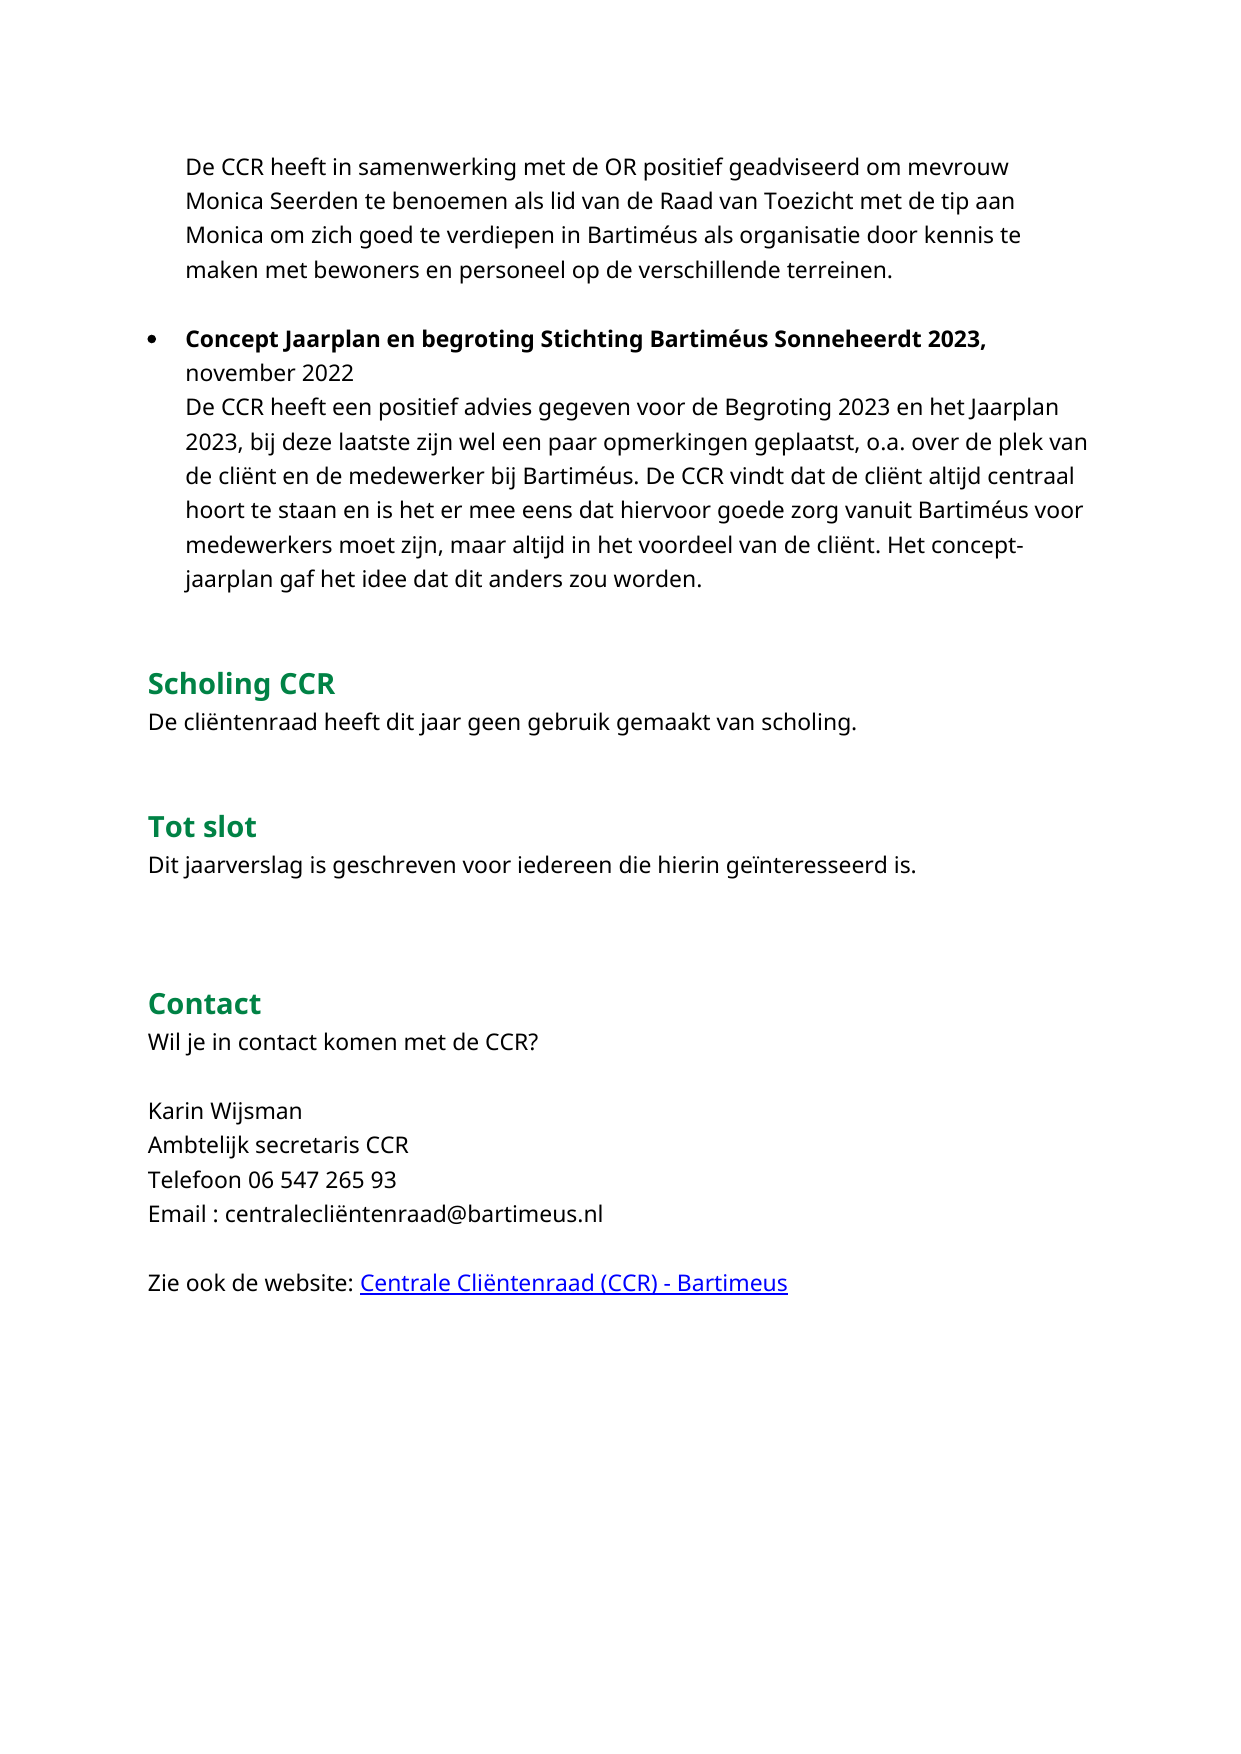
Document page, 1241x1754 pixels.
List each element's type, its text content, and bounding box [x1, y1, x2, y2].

text Ambtelijk secretaris CCR [148, 1126, 1093, 1160]
text Wil je in contact komen met de CCR? [148, 1023, 1093, 1057]
text Tot slot [148, 806, 1093, 846]
text Contact [148, 983, 1093, 1023]
text De cliëntenraad heeft dit jaar geen gebruik gemaakt van scholing. [148, 703, 1093, 737]
list De CCR heeft een positief advies gegeven voor de Begroting 2023 en het Jaarplan 2023, bij deze laatste zijn wel een paar opmerkingen geplaatst, o.a. over de plek van de cliënt en de medewerker bij Bartiméus. De CCR vindt dat de cliënt altijd centraal hoort te staan en is het er mee eens dat hiervoor goede zorg vanuit Bartiméus voor medewerkers moet zijn, maar altijd in het voordeel van de cliënt. Het concept-jaarplan gaf het idee dat dit anders zou worden. [185, 388, 1093, 594]
text Dit jaarverslag is geschreven voor iedereen die hierin geïnteresseerd is. [148, 846, 1093, 880]
text Karin Wijsman [148, 1092, 1093, 1126]
list Concept Jaarplan en begroting Stichting Bartiméus Sonneheerdt 2023, november 2022 [148, 319, 1093, 388]
text Email : centralecliëntenraad@bartimeus.nl [148, 1195, 1093, 1229]
list De CCR heeft in samenwerking met de OR positief geadviseerd om mevrouw Monica Seerden te benoemen als lid van de Raad van Toezicht met de tip aan Monica om zich goed te verdiepen in Bartiméus als organisatie door kennis te maken met bewoners en personeel op de verschillende terreinen. [185, 148, 1093, 285]
text Zie ook de website: Centrale Cliëntenraad (CCR) - Bartimeus [148, 1263, 1093, 1298]
text Scholing CCR [148, 663, 1093, 703]
text Telefoon 06 547 265 93 [148, 1160, 1093, 1195]
